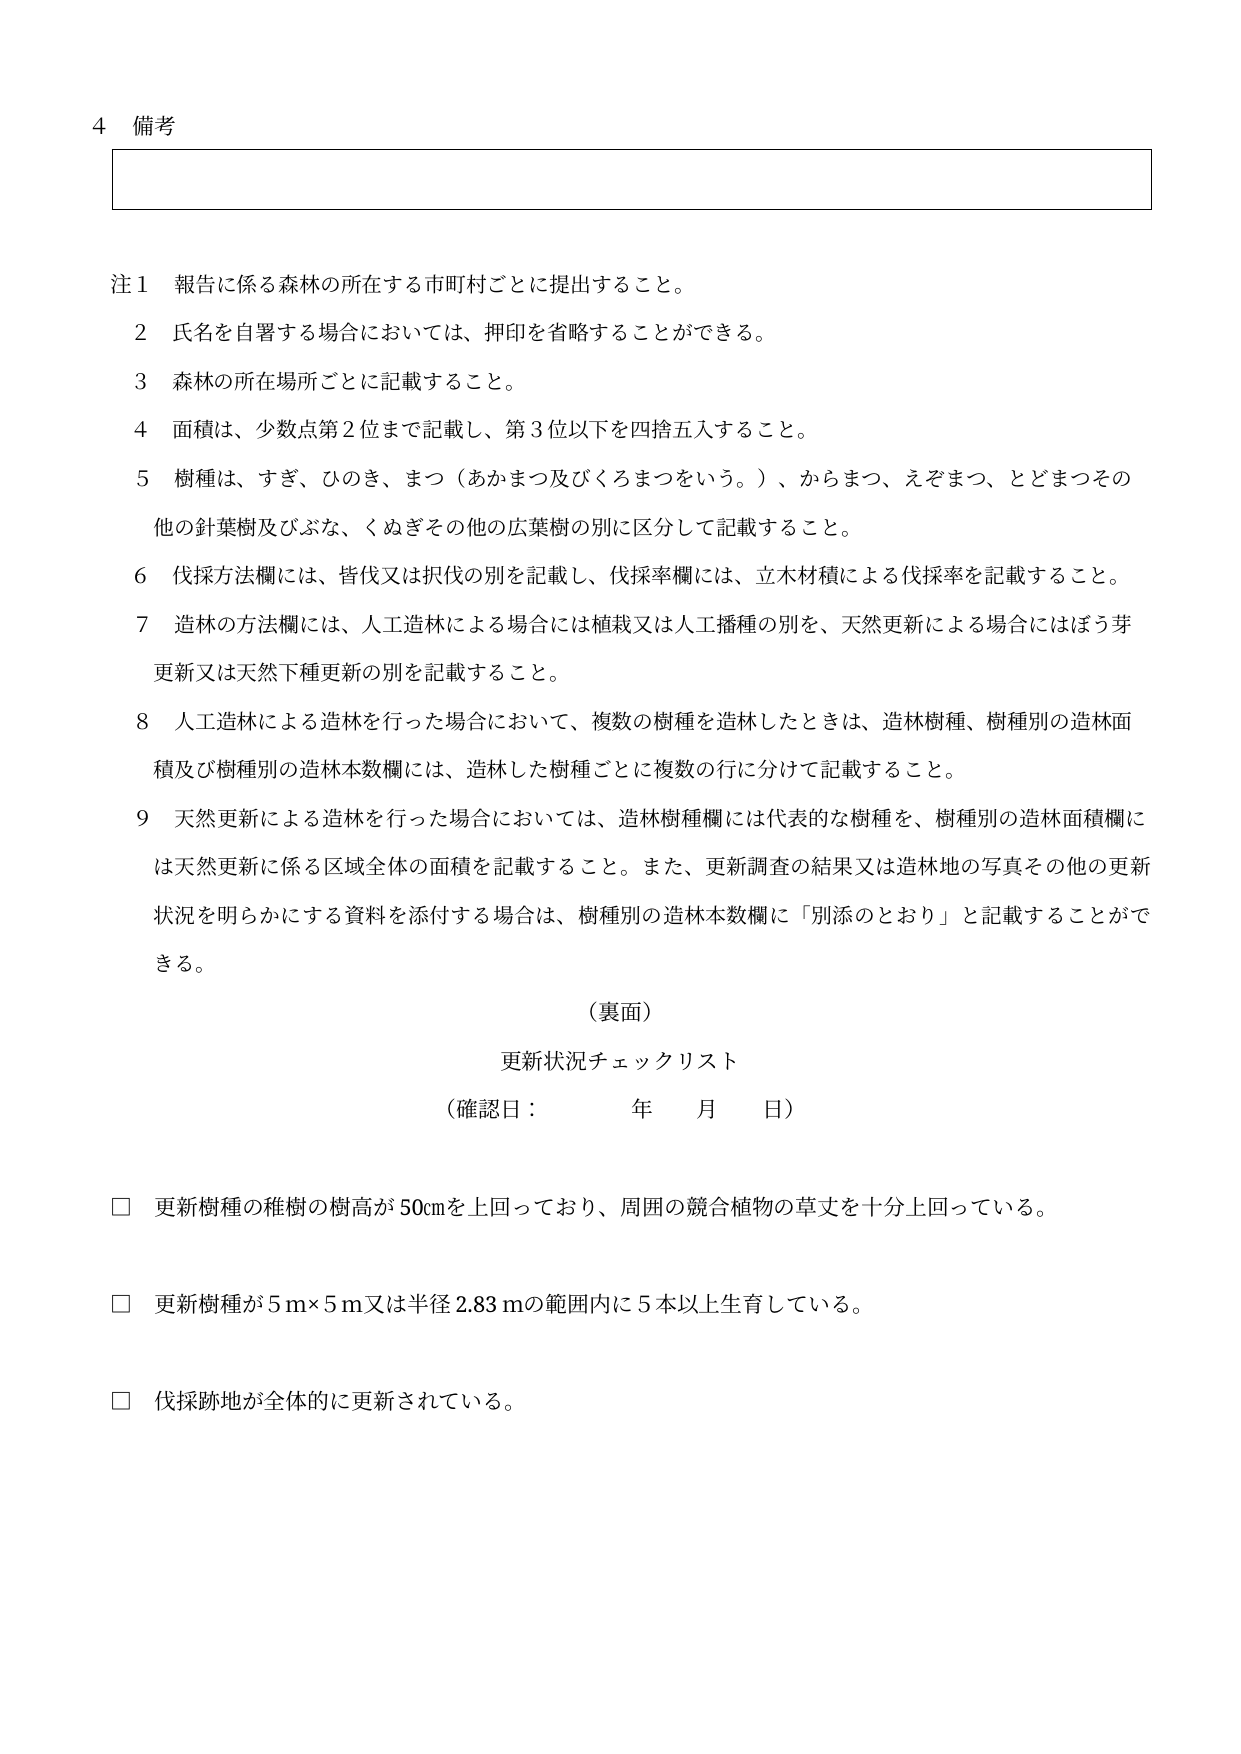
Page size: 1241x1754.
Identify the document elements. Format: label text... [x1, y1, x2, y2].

text ２ 氏名を自署する場合においては、押印を省略することができる。 [89, 307, 1152, 356]
text □ 更新樹種の稚樹の樹高が50㎝を上回っており、周囲の競合植物の草丈を十分上回っている。 [89, 1181, 1152, 1230]
text □ 伐採跡地が全体的に更新されている。 [89, 1375, 1152, 1424]
text ９ 天然更新による造林を行った場合においては、造林樹種欄には代表的な樹種を、樹種別の造林面積欄には天然更新に係る区域全体の面積を記載すること。また、更新調査の結果又は造林地の写真その他の更新状況を明らかにする資料を添付する場合は、樹種別の造林本数欄に「別添のとおり」と記載することができる。 [132, 793, 1152, 987]
text □ 更新樹種が５ｍ×５ｍ又は半径2.83ｍの範囲内に５本以上生育している。 [89, 1278, 1152, 1327]
text 更新状況チェックリスト [89, 1036, 1152, 1084]
text ７ 造林の方法欄には、人工造林による場合には植栽又は人工播種の別を、天然更新による場合にはぼう芽更新又は天然下種更新の別を記載すること。 [132, 599, 1152, 696]
text ６ 伐採方法欄には、皆伐又は択伐の別を記載し、伐採率欄には、立木材積による伐採率を記載すること。 [89, 550, 1152, 599]
text ４ 備考 [89, 100, 1052, 149]
text 注１ 報告に係る森林の所在する市町村ごとに提出すること。 [89, 259, 1152, 307]
text ３ 森林の所在場所ごとに記載すること。 [89, 356, 1152, 404]
text ８ 人工造林による造林を行った場合において、複数の樹種を造林したときは、造林樹種、樹種別の造林面積及び樹種別の造林本数欄には、造林した樹種ごとに複数の行に分けて記載すること。 [132, 696, 1152, 793]
text （裏面） [89, 987, 1152, 1036]
text ４ 面積は、少数点第２位まで記載し、第３位以下を四捨五入すること。 [89, 404, 1152, 453]
text ５ 樹種は、すぎ、ひのき、まつ（あかまつ及びくろまつをいう。）、からまつ、えぞまつ、とどまつその他の針葉樹及びぶな、くぬぎその他の広葉樹の別に区分して記載すること。 [132, 453, 1152, 550]
text （確認日： 年 月 日） [89, 1084, 1152, 1133]
table_header [113, 150, 1151, 209]
